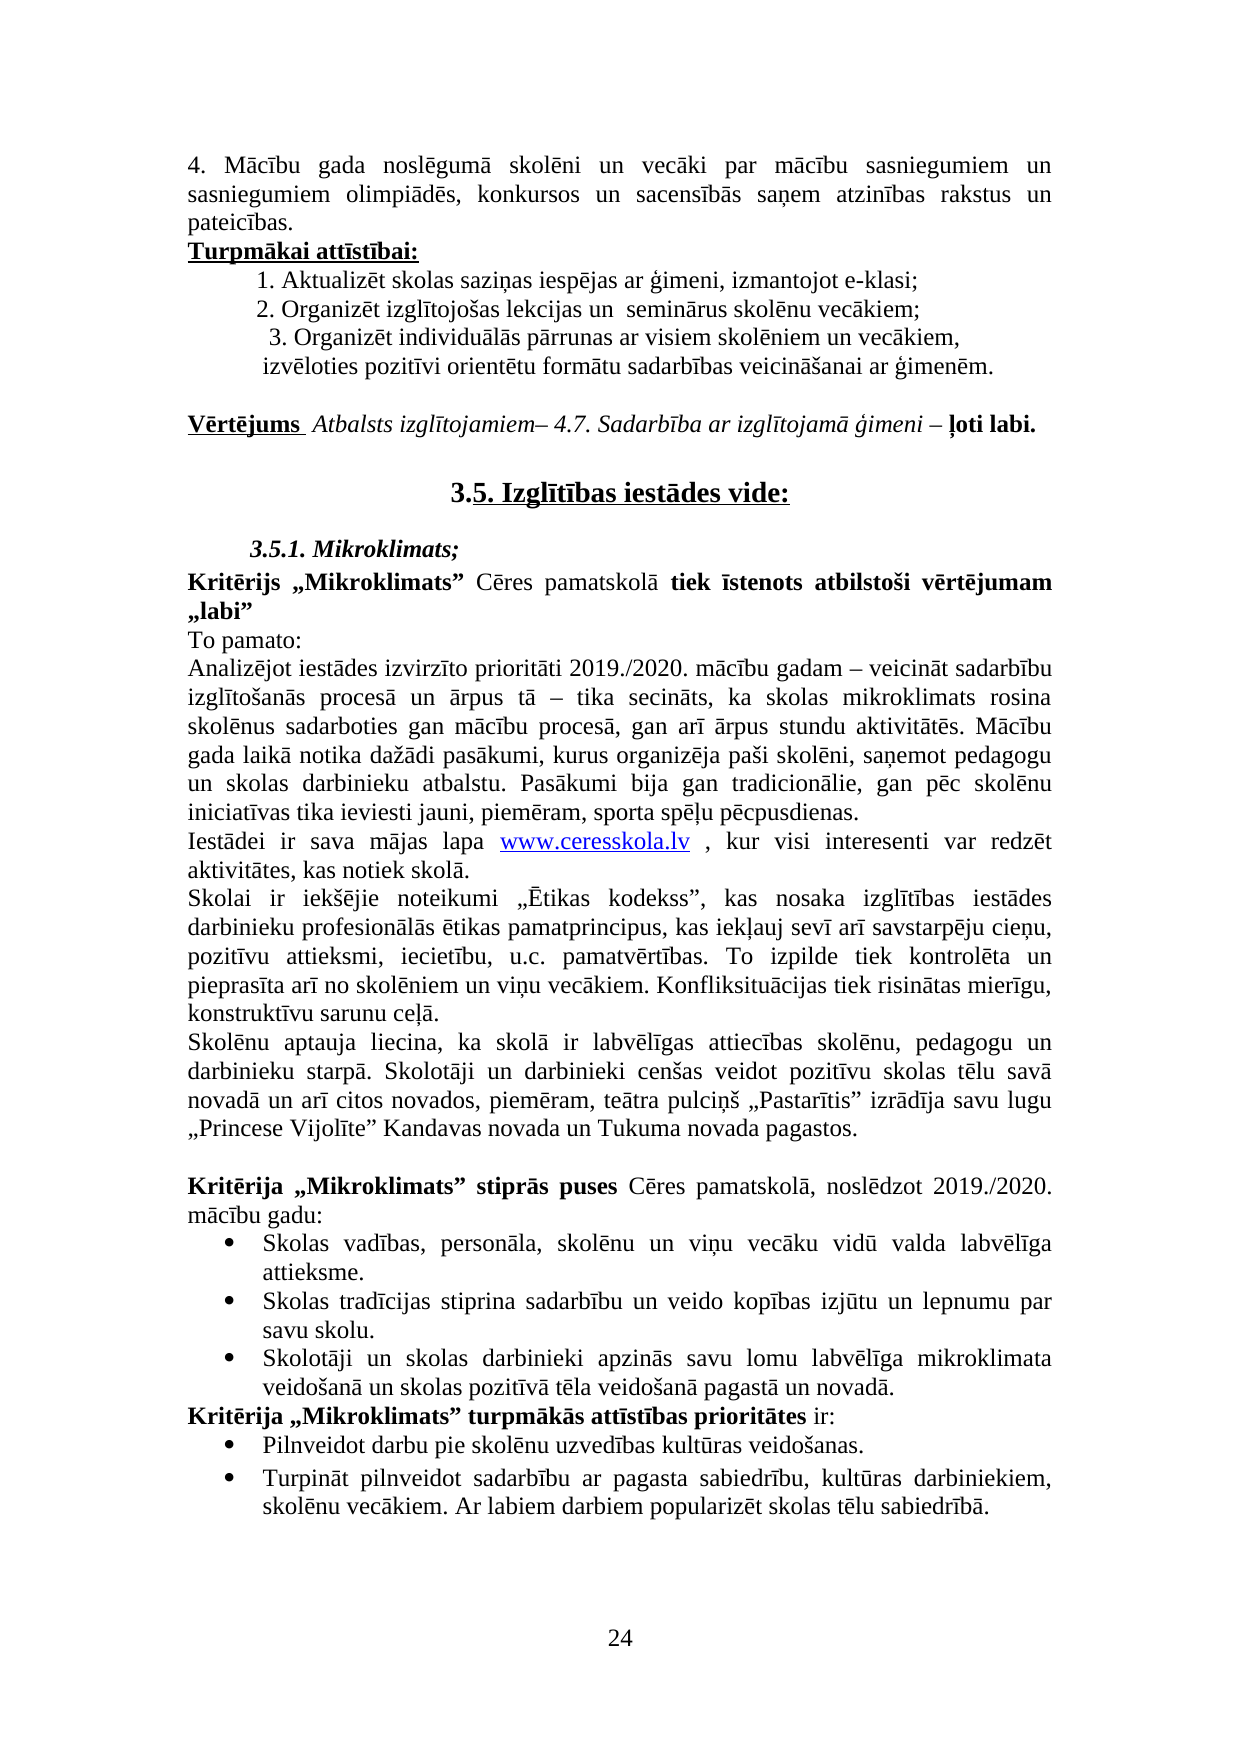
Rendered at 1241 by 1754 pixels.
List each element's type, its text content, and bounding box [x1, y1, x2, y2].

text Skolēnu aptauja liecina, ka skolā ir labvēlīgas attiecības skolēnu, pedagogu un darbinieku starpā. Skolotāji un darbinieki cenšas veidot pozitīvu skolas tēlu savā novadā un arī citos novados, piemēram, teātra pulciņš „Pastarītis” izrādīja savu lugu „Princese Vijolīte” Kandavas novada un Tukuma novada pagastos. [187, 1027, 1053, 1142]
text Skolai ir iekšējie noteikumi „Ētikas kodekss”, kas nosaka izglītības iestādes darbinieku profesionālās ētikas pamatprincipus, kas iekļauj sevī arī savstarpēju cieņu, pozitīvu attieksmi, iecietību, u.c. pamatvērtības. To izpilde tiek kontrolēta un pieprasīta arī no skolēniem un viņu vecākiem. Konfliksituācijas tiek risinātas mierīgu, konstruktīvu sarunu ceļā. [187, 883, 1053, 1027]
text Turpmākai attīstībai: [187, 236, 1053, 265]
text To pamato: [187, 625, 1053, 653]
text Kritērija „Mikroklimats” turpmākās attīstības prioritātes ir: [187, 1401, 1053, 1430]
text 1. Aktualizēt skolas saziņas iespējas ar ģimeni, izmantojot e-klasi; [187, 265, 1053, 294]
text Vērtējums Atbalsts izglītojamiem– 4.7. Sadarbība ar izglītojamā ģimeni – ļoti labi. [187, 409, 1053, 437]
list Skolas vadības, personāla, skolēnu un viņu vecāku vidū valda labvēlīga attieksme. [225, 1228, 1053, 1286]
text Analizējot iestādes izvirzīto prioritāti 2019./2020. mācību gadam – veicināt sadarbību izglītošanās procesā un ārpus tā – tika secināts, ka skolas mikroklimats rosina skolēnus sadarboties gan mācību procesā, gan arī ārpus stundu aktivitātēs. Mācību gada laikā notika dažādi pasākumi, kurus organizēja paši skolēni, saņemot pedagogu un skolas darbinieku atbalstu. Pasākumi bija gan tradicionālie, gan pēc skolēnu iniciatīvas tika ieviesti jauni, piemēram, sporta spēļu pēcpusdienas. [187, 653, 1053, 826]
list Pilnveidot darbu pie skolēnu uzvedības kultūras veidošanas. [225, 1430, 1053, 1458]
text 2. Organizēt izglītojošas lekcijas un seminārus skolēnu vecākiem; [187, 294, 1053, 322]
list 3. Organizēt individuālās pārrunas ar visiem skolēniem un vecākiem, izvēloties pozitīvi orientētu formātu sadarbības veicināšanai ar ģimenēm. [262, 322, 1053, 380]
list Turpināt pilnveidot sadarbību ar pagasta sabiedrību, kultūras darbiniekiem, skolēnu vecākiem. Ar labiem darbiem popularizēt skolas tēlu sabiedrībā. [225, 1463, 1053, 1520]
list Skolas tradīcijas stiprina sadarbību un veido kopības izjūtu un lepnumu par savu skolu. [225, 1286, 1053, 1343]
text 3.5.1. Mikroklimats; [187, 534, 1053, 563]
list Skolotāji un skolas darbinieki apzinās savu lomu labvēlīga mikroklimata veidošanā un skolas pozitīvā tēla veidošanā pagastā un novadā. [225, 1343, 1053, 1401]
text 4. Mācību gada noslēgumā skolēni un vecāki par mācību sasniegumiem un sasniegumiem olimpiādēs, konkursos un sacensībās saņem atzinības rakstus un pateicības. [187, 150, 1053, 236]
text Kritērija „Mikroklimats” stiprās puses Cēres pamatskolā, noslēdzot 2019./2020. mācību gadu: [187, 1171, 1053, 1228]
text 3.5. Izglītības iestādes vide: [187, 475, 1053, 508]
text Iestādei ir sava mājas lapa www.ceresskola.lv , kur visi interesenti var redzēt aktivitātes, kas notiek skolā. [187, 826, 1053, 883]
text Kritērijs „Mikroklimats” Cēres pamatskolā tiek īstenots atbilstoši vērtējumam „labi” [187, 567, 1053, 625]
